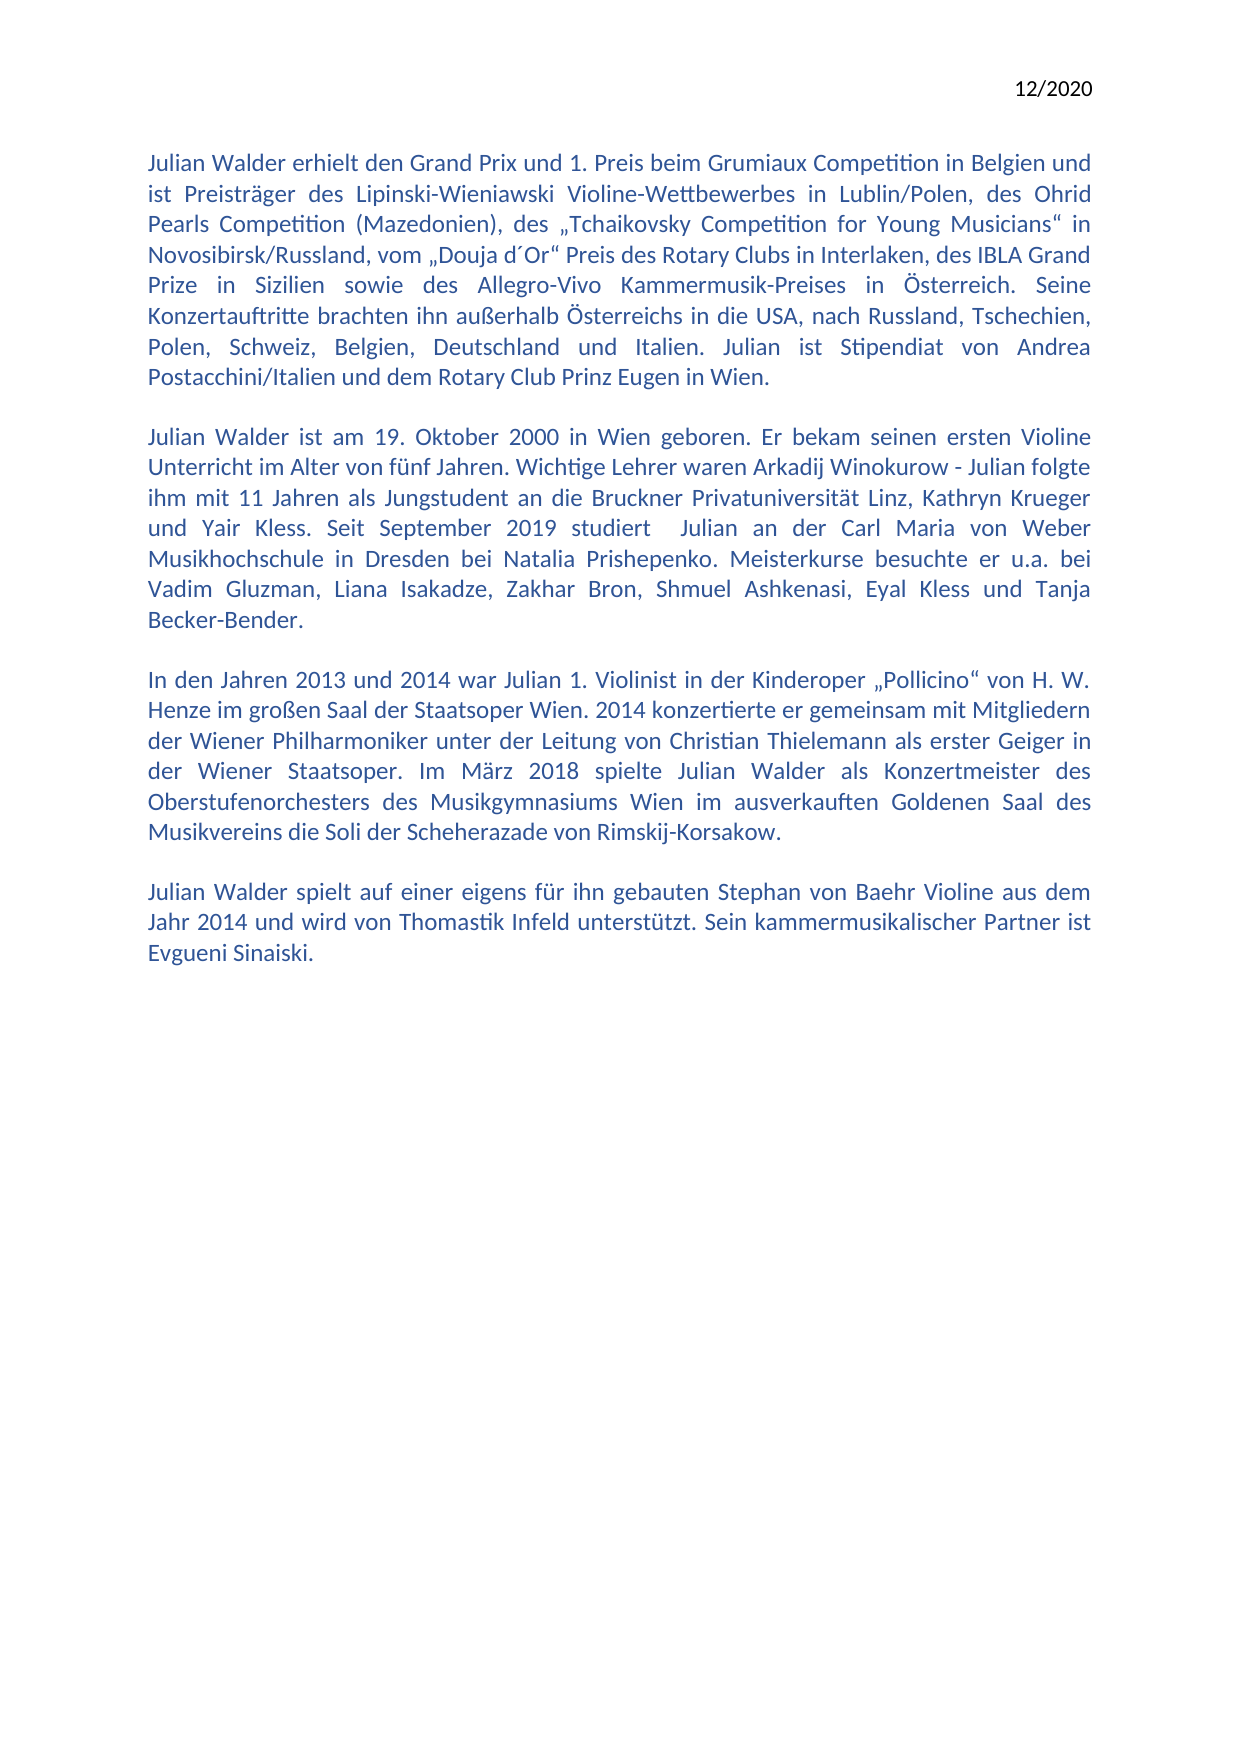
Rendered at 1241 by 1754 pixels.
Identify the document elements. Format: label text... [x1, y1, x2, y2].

text Julian Walder erhielt den Grand Prix und 1. Preis beim Grumiaux Competition in Belgien und ist Preisträger des Lipinski-Wieniawski Violine-Wettbewerbes in Lublin/Polen, des Ohrid Pearls Competition (Mazedonien), des „Tchaikovsky Competition for Young Musicians“ in Novosibirsk/Russland, vom „Douja d´Or“ Preis des Rotary Clubs in Interlaken, des IBLA Grand Prize in Sizilien sowie des Allegro-Vivo Kammermusik-Preises in Österreich. Seine Konzertauftritte brachten ihn außerhalb Österreichs in die USA, nach Russland, Tschechien, Polen, Schweiz, Belgien, Deutschland und Italien. Julian ist Stipendiat von Andrea Postacchini/Italien und dem Rotary Club Prinz Eugen in Wien. [148, 148, 1093, 392]
text In den Jahren 2013 und 2014 war Julian 1. Violinist in der Kinderoper „Pollicino“ von H. W. Henze im großen Saal der Staatsoper Wien. 2014 konzertierte er gemeinsam mit Mitgliedern der Wiener Philharmoniker unter der Leitung von Christian Thielemann als erster Geiger in der Wiener Staatsoper. Im März 2018 spielte Julian Walder als Konzertmeister des Oberstufenorchesters des Musikgymnasiums Wien im ausverkauften Goldenen Saal des Musikvereins die Soli der Scheherazade von Rimskij-Korsakow. [148, 664, 1093, 847]
text Julian Walder spielt auf einer eigens für ihn gebauten Stephan von Baehr Violine aus dem Jahr 2014 und wird von Thomastik Infeld unterstützt. Sein kammermusikalischer Partner ist Evgueni Sinaiski. [148, 876, 1093, 968]
text Julian Walder ist am 19. Oktober 2000 in Wien geboren. Er bekam seinen ersten Violine Unterricht im Alter von fünf Jahren. Wichtige Lehrer waren Arkadij Winokurow - Julian folgte ihm mit 11 Jahren als Jungstudent an die Bruckner Privatuniversität Linz, Kathryn Krueger und Yair Kless. Seit September 2019 studiert Julian an der Carl Maria von Weber Musikhochschule in Dresden bei Natalia Prishepenko. Meisterkurse besuchte er u.a. bei Vadim Gluzman, Liana Isakadze, Zakhar Bron, Shmuel Ashkenasi, Eyal Kless und Tanja Becker-Bender. [148, 421, 1093, 634]
